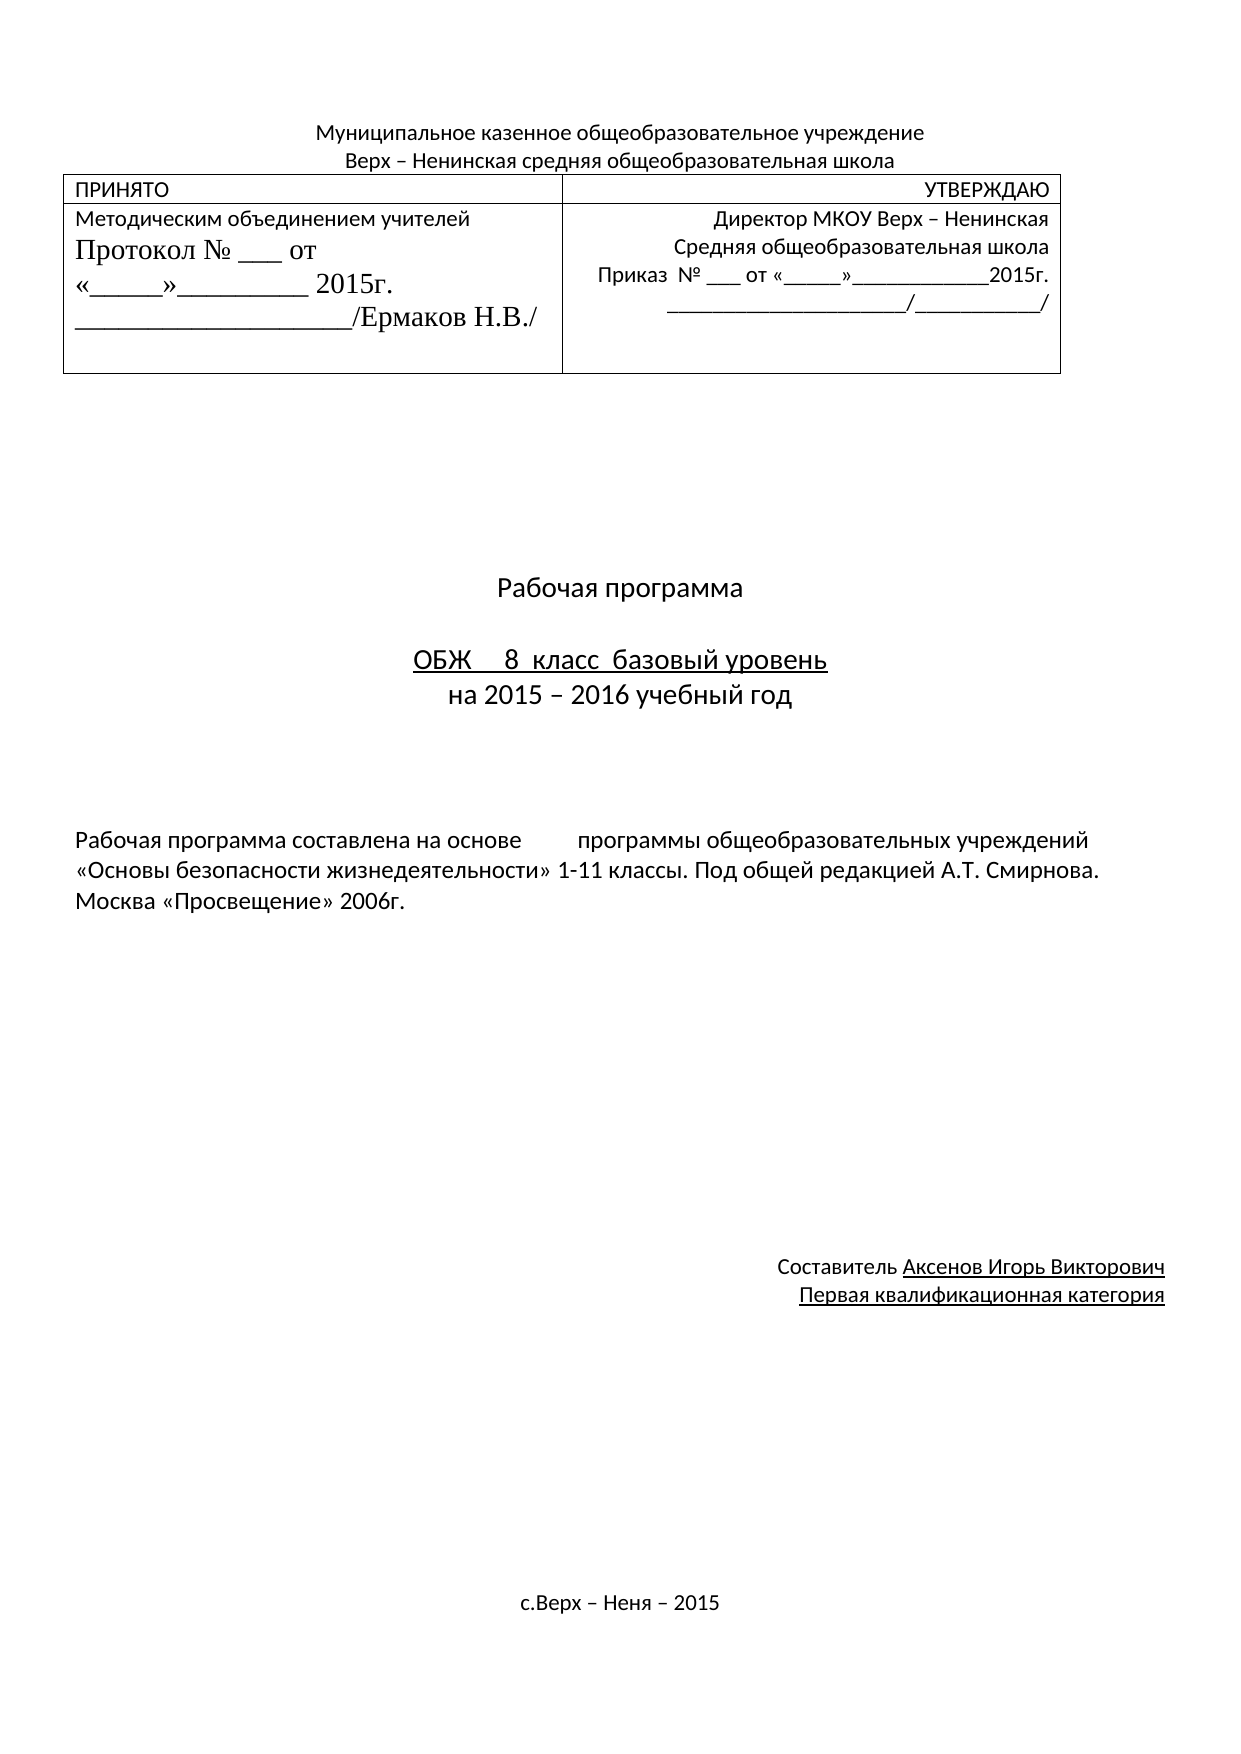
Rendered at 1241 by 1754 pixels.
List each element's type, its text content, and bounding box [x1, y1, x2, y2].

text на 2015 – 2016 учебный год [75, 676, 1165, 712]
text Верх – Ненинская средняя общеобразовательная школа [75, 146, 1165, 174]
text с.Верх – Неня – 2015 [75, 1588, 1165, 1616]
text Первая квалификационная категория [75, 1280, 1165, 1308]
text Рабочая программа [75, 569, 1165, 605]
text ОБЖ 8 класс базовый уровень [75, 641, 1165, 676]
text Составитель Аксенов Игорь Викторович [75, 1252, 1165, 1280]
table_cell Методическим объединением учителей Протокол № ___ от «_____»_________ 2015г. ___________________/Ермаков Н.В./ [64, 204, 562, 372]
text Рабочая программа составлена на основе программы общеобразовательных учреждений «Основы безопасности жизнедеятельности» 1-11 классы. Под общей редакцией А.Т. Смирнова. Москва «Просвещение» 2006г. [75, 824, 1165, 916]
table_header УТВЕРЖДАЮ [563, 175, 1060, 203]
table_header ПРИНЯТО [64, 175, 562, 203]
text Муниципальное казенное общеобразовательное учреждение [75, 118, 1165, 146]
table_cell Директор МКОУ Верх – Ненинская Средняя общеобразовательная школа Приказ № ___ от «_____»____________2015г. _____________________/___________/ [563, 204, 1060, 372]
